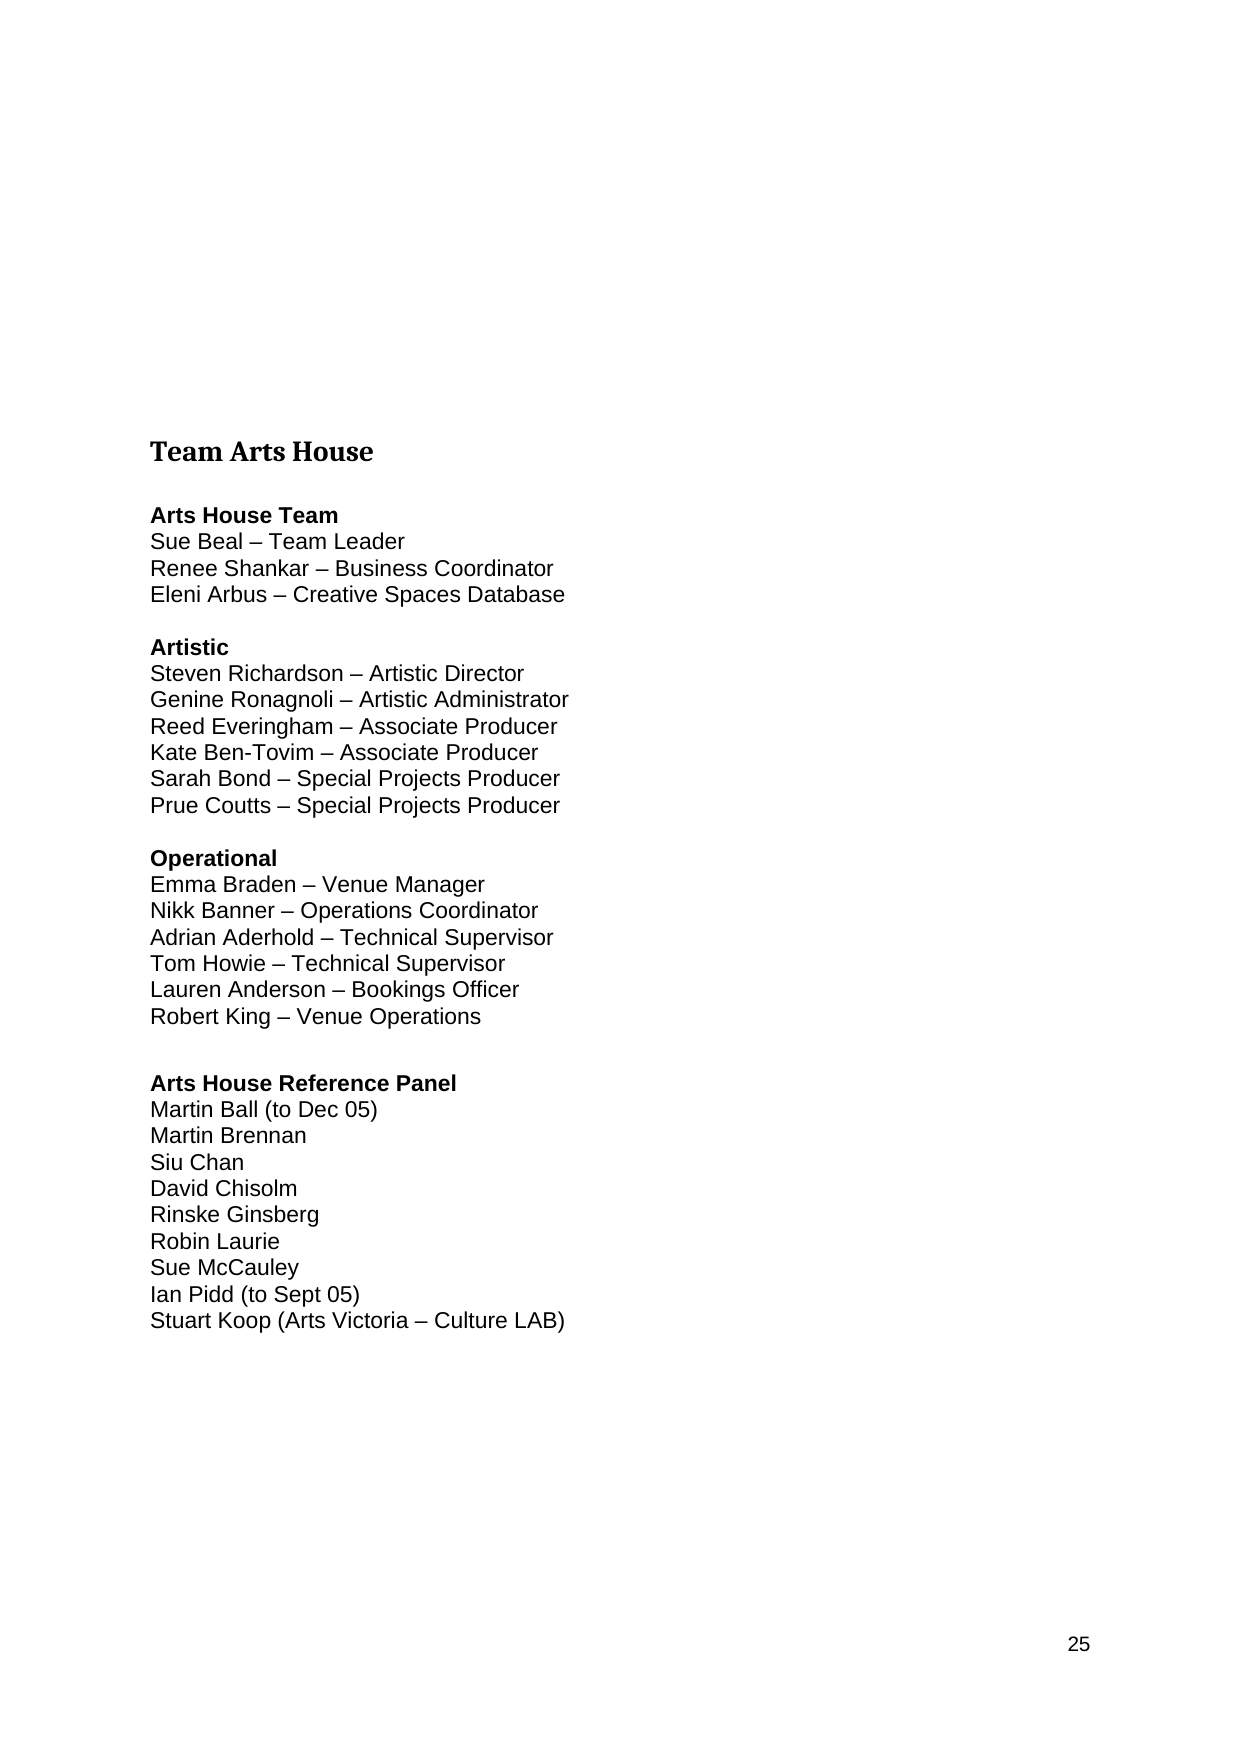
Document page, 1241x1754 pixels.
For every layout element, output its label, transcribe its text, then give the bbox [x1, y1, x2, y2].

text Ian Pidd (to Sept 05) [150, 1281, 1090, 1307]
text Adrian Aderhold – Technical Supervisor [150, 923, 1090, 950]
text Robert King – Venue Operations [150, 1003, 1090, 1029]
text Robin Laurie [150, 1228, 1090, 1254]
text Reed Everingham – Associate Producer [150, 713, 1090, 739]
text Sue McCauley [150, 1254, 1090, 1281]
subtitle Team Arts House [150, 435, 1090, 468]
text Steven Richardson – Artistic Director [150, 660, 1090, 686]
text David Chisolm [150, 1175, 1090, 1201]
text Kate Ben-Tovim – Associate Producer [150, 739, 1090, 765]
text Eleni Arbus – Creative Spaces Database [150, 581, 1090, 607]
text Renee Shankar – Business Coordinator [150, 554, 1090, 581]
text Stuart Koop (Arts Victoria – Culture LAB) [150, 1307, 1090, 1333]
text Martin Ball (to Dec 05) [150, 1096, 1090, 1122]
text Emma Braden – Venue Manager [150, 871, 1090, 897]
text Nikk Banner – Operations Coordinator [150, 897, 1090, 923]
text Tom Howie – Technical Supervisor [150, 950, 1090, 976]
text Genine Ronagnoli – Artistic Administrator [150, 686, 1090, 713]
text Rinske Ginsberg [150, 1201, 1090, 1228]
text Operational [150, 844, 1090, 871]
text Lauren Anderson – Bookings Officer [150, 976, 1090, 1003]
text Arts House Team [150, 502, 1090, 528]
text Sue Beal – Team Leader [150, 528, 1090, 554]
text Sarah Bond – Special Projects Producer [150, 765, 1090, 792]
text Artistic [150, 634, 1090, 660]
text Siu Chan [150, 1149, 1090, 1175]
text Arts House Reference Panel [150, 1070, 1090, 1096]
text Prue Coutts – Special Projects Producer [150, 792, 1090, 818]
text Martin Brennan [150, 1122, 1090, 1149]
